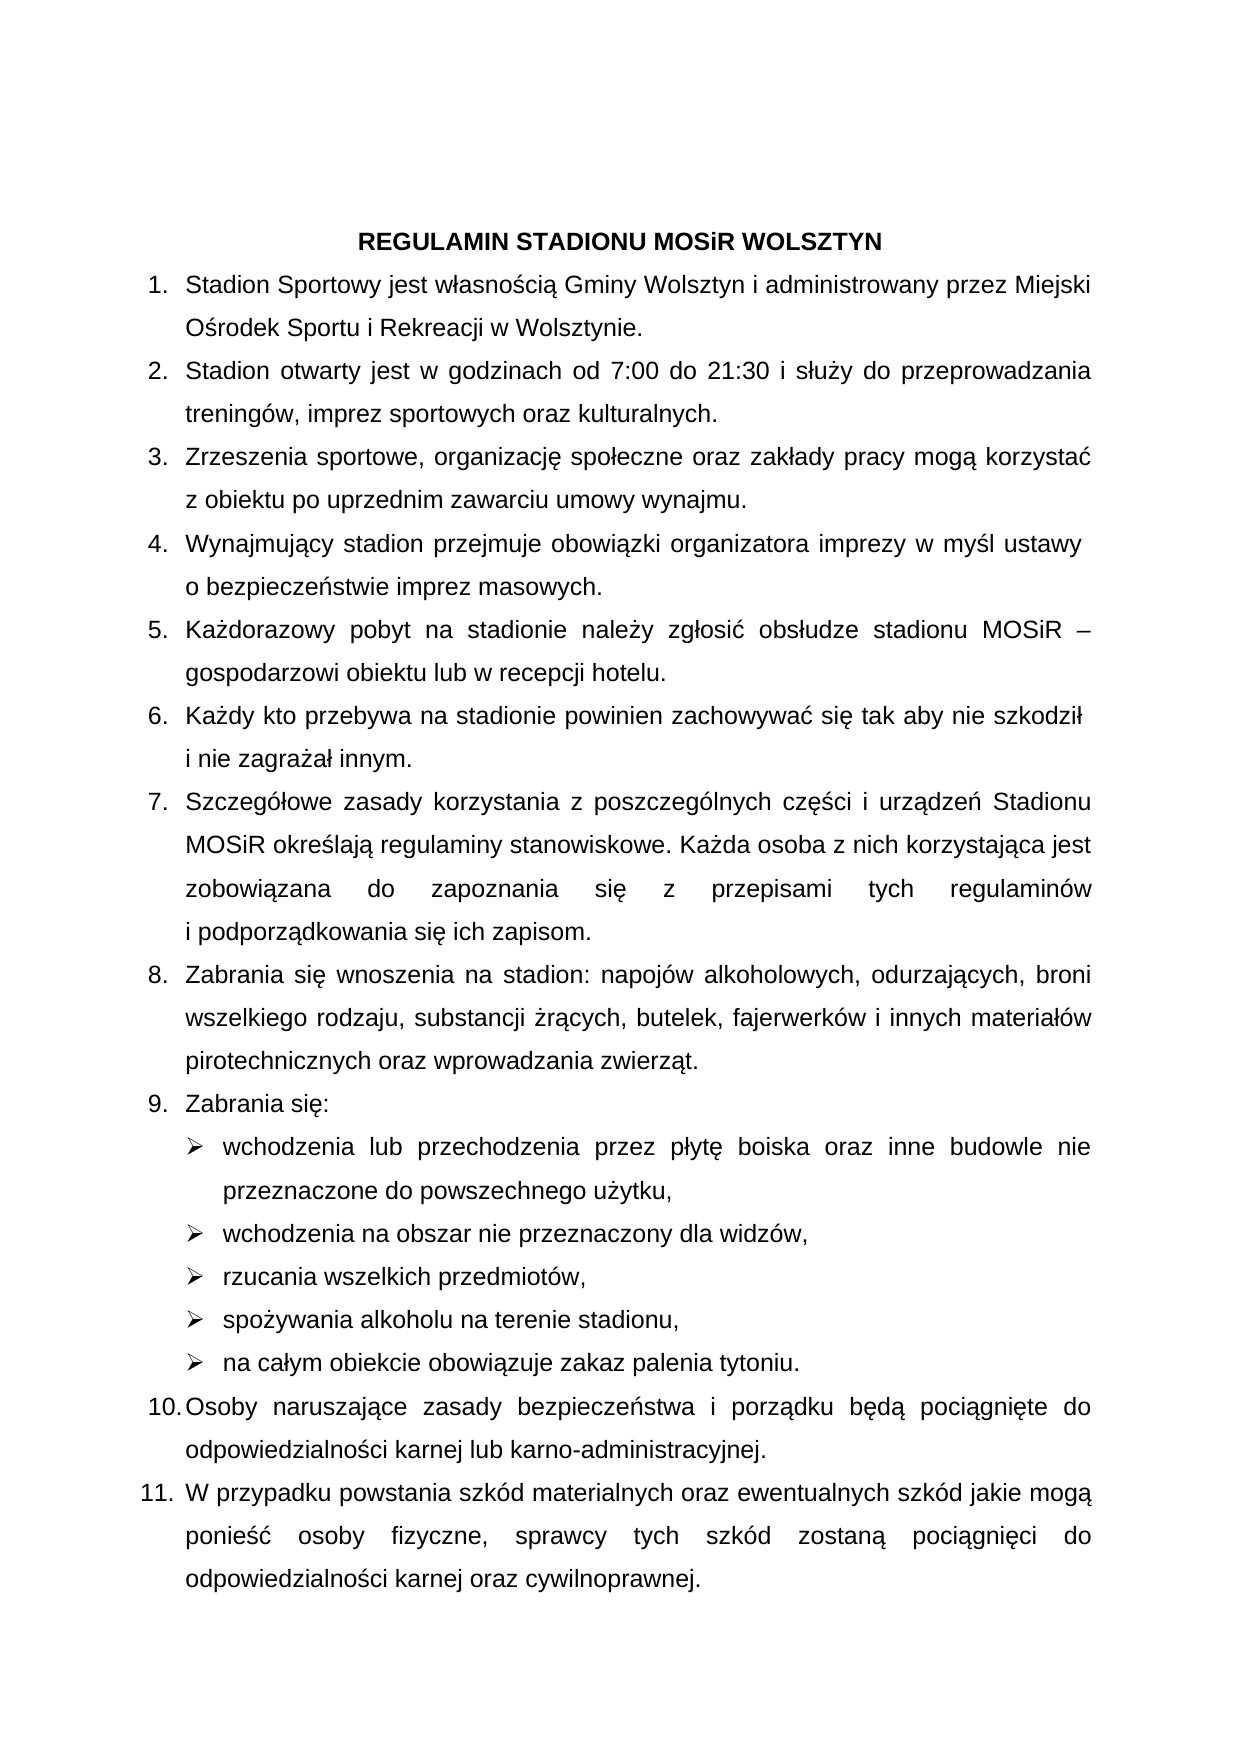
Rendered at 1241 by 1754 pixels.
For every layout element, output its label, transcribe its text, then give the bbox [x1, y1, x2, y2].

list spożywania alkoholu na terenie stadionu, [185, 1305, 1093, 1334]
list Zrzeszenia sportowe, organizację społeczne oraz zakłady pracy mogą korzystać z obiektu po uprzednim zawarciu umowy wynajmu. [148, 442, 1093, 514]
list Stadion Sportowy jest własnością Gminy Wolsztyn i administrowany przez Miejski Ośrodek Sportu i Rekreacji w Wolsztynie. [148, 270, 1093, 342]
list Stadion otwarty jest w godzinach od 7:00 do 21:30 i służy do przeprowadzania treningów, imprez sportowych oraz kulturalnych. [148, 356, 1093, 428]
list Zabrania się: [148, 1089, 1093, 1118]
list Wynajmujący stadion przejmuje obowiązki organizatora imprezy w myśl ustawy o bezpieczeństwie imprez masowych. [148, 529, 1093, 601]
list na całym obiekcie obowiązuje zakaz palenia tytoniu. [185, 1348, 1093, 1377]
list W przypadku powstania szkód materialnych oraz ewentualnych szkód jakie mogą ponieść osoby fizyczne, sprawcy tych szkód zostaną pociągnięci do odpowiedzialności karnej oraz cywilnoprawnej. [140, 1478, 1093, 1593]
list Każdorazowy pobyt na stadionie należy zgłosić obsłudze stadionu MOSiR – gospodarzowi obiektu lub w recepcji hotelu. [148, 615, 1093, 687]
list Zabrania się wnoszenia na stadion: napojów alkoholowych, odurzających, broni wszelkiego rodzaju, substancji żrących, butelek, fajerwerków i innych materiałów pirotechnicznych oraz wprowadzania zwierząt. [148, 960, 1093, 1075]
list Każdy kto przebywa na stadionie powinien zachowywać się tak aby nie szkodził i nie zagrażał innym. [148, 701, 1093, 773]
text REGULAMIN STADIONU MOSiR WOLSZTYN [148, 227, 1093, 256]
list Szczegółowe zasady korzystania z poszczególnych części i urządzeń Stadionu MOSiR określają regulaminy stanowiskowe. Każda osoba z nich korzystająca jest zobowiązana do zapoznania się z przepisami tych regulaminów i podporządkowania się ich zapisom. [148, 787, 1093, 946]
list rzucania wszelkich przedmiotów, [185, 1262, 1093, 1291]
list wchodzenia lub przechodzenia przez płytę boiska oraz inne budowle nie przeznaczone do powszechnego użytku, [185, 1132, 1093, 1204]
list wchodzenia na obszar nie przeznaczony dla widzów, [185, 1219, 1093, 1248]
list Osoby naruszające zasady bezpieczeństwa i porządku będą pociągnięte do odpowiedzialności karnej lub karno-administracyjnej. [148, 1392, 1093, 1463]
